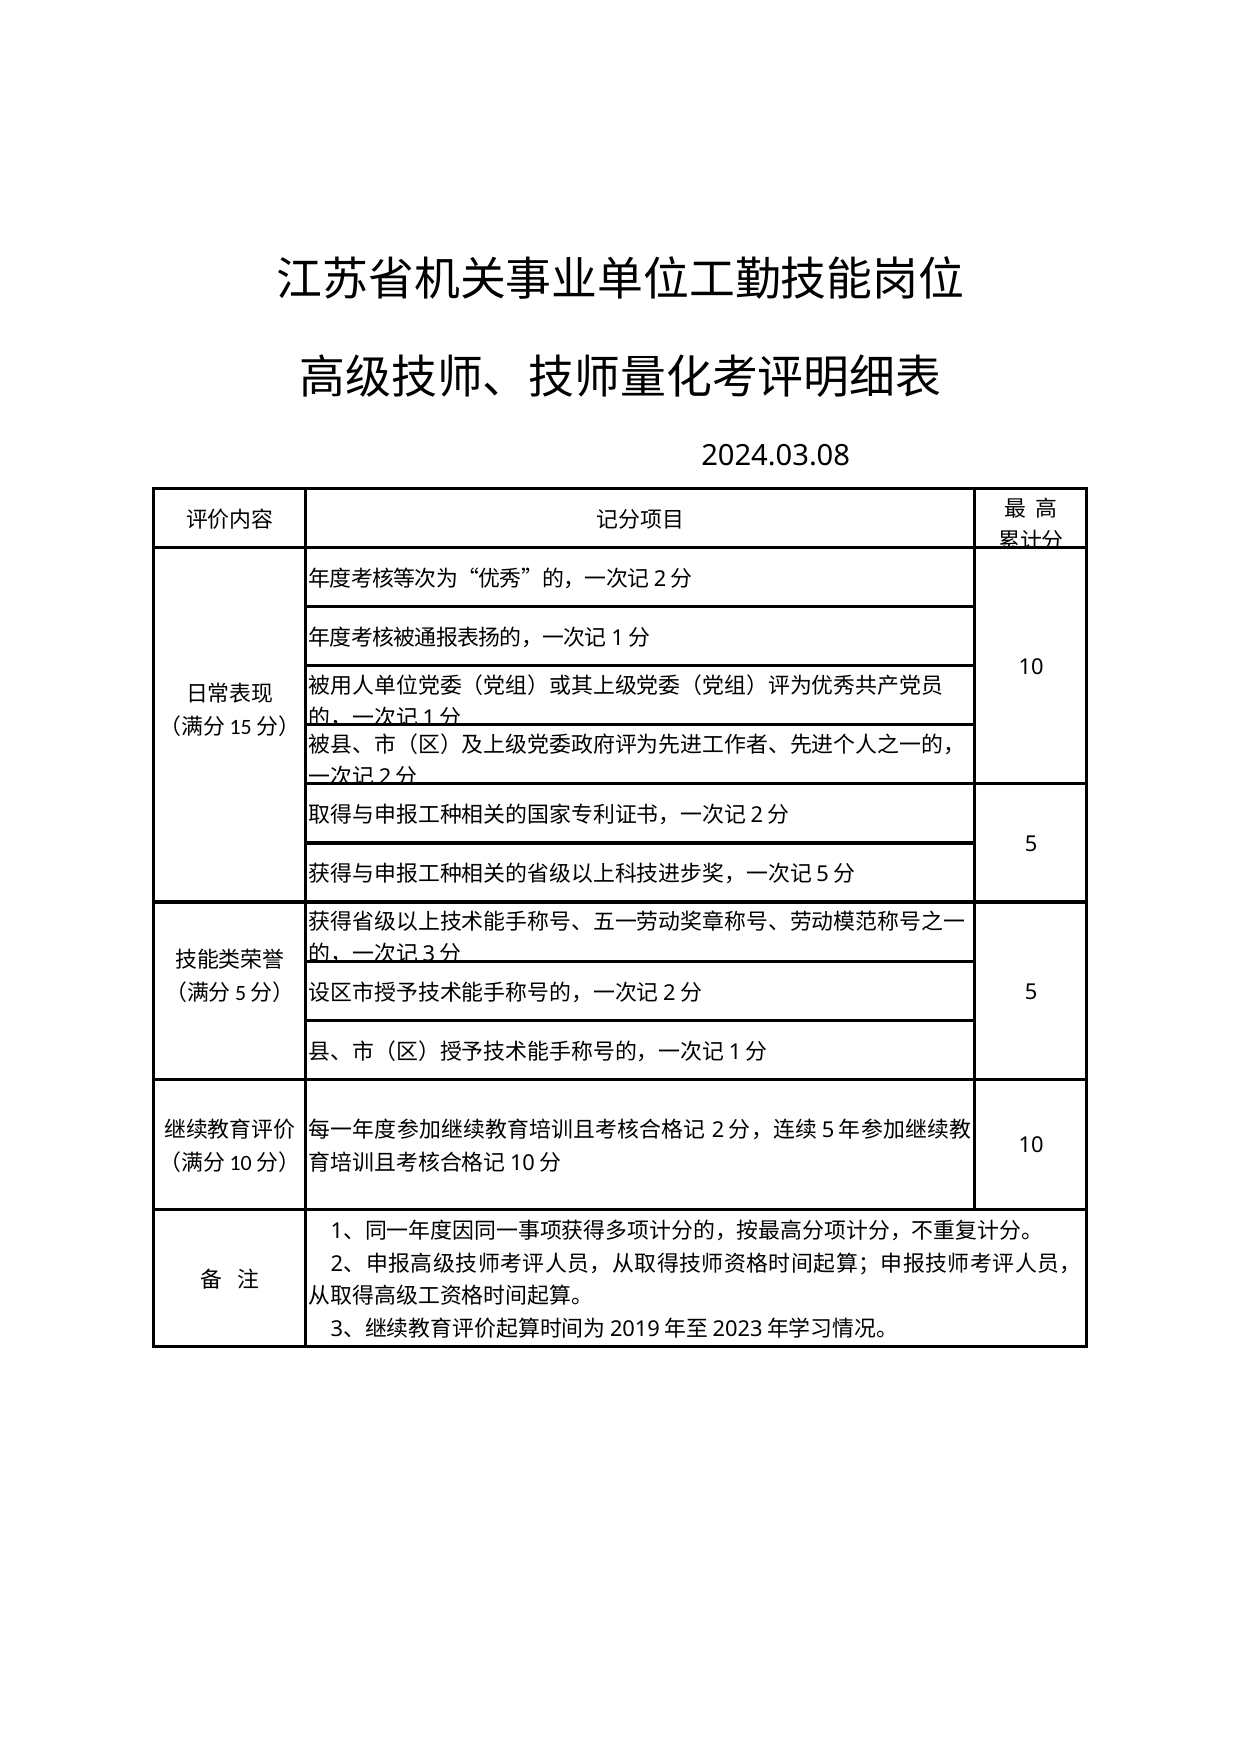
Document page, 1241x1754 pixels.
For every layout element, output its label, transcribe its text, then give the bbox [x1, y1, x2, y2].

table_cell 年度考核等次为“优秀”的，一次记2分 [307, 549, 973, 605]
table_cell 5 [976, 785, 1085, 900]
table_cell 年度考核被通报表扬的，一次记1分 [307, 608, 973, 664]
table_cell 获得与申报工种相关的省级以上科技进步奖，一次记5分 [307, 845, 973, 900]
table_cell 5 [976, 904, 1085, 1078]
table_header 评价内容 [155, 490, 304, 546]
table_cell 日常表现 （满分15分） [155, 549, 304, 900]
table_cell 10 [976, 549, 1085, 782]
table_header 最 高 累计分 [976, 490, 1085, 546]
table_cell 10 [976, 1081, 1085, 1208]
table_cell 1、同一年度因同一事项获得多项计分的，按最高分项计分，不重复计分。 2、申报高级技师考评人员，从取得技师资格时间起算；申报技师考评人员，从取得高级工资格时间起算。 3、继续教育评价起算时间为2019年至2023年学习情况。 [307, 1211, 1085, 1345]
text 江苏省机关事业单位工勤技能岗位 [148, 227, 1092, 324]
table_cell 县、市（区）授予技术能手称号的，一次记1分 [307, 1022, 973, 1078]
table_cell 技能类荣誉 （满分5分） [155, 904, 304, 1078]
text 高级技师、技师量化考评明细表 [148, 324, 1092, 422]
table_cell 备 注 [155, 1211, 304, 1345]
table_cell 每一年度参加继续教育培训且考核合格记2分，连续5年参加继续教育培训且考核合格记10分 [307, 1081, 973, 1208]
table_cell 继续教育评价 （满分10分） [155, 1081, 304, 1208]
table_cell 被用人单位党委（党组）或其上级党委（党组）评为优秀共产党员的，一次记1分 [307, 667, 973, 723]
text 2024.03.08 [148, 422, 1092, 487]
table_header 记分项目 [307, 490, 973, 546]
table_cell 被县、市（区）及上级党委政府评为先进工作者、先进个人之一的，一次记2分 [307, 726, 973, 782]
table_cell 取得与申报工种相关的国家专利证书，一次记2分 [307, 785, 973, 841]
table_cell 设区市授予技术能手称号的，一次记2分 [307, 963, 973, 1018]
table_cell 获得省级以上技术能手称号、五一劳动奖章称号、劳动模范称号之一的，一次记3分 [307, 904, 973, 959]
